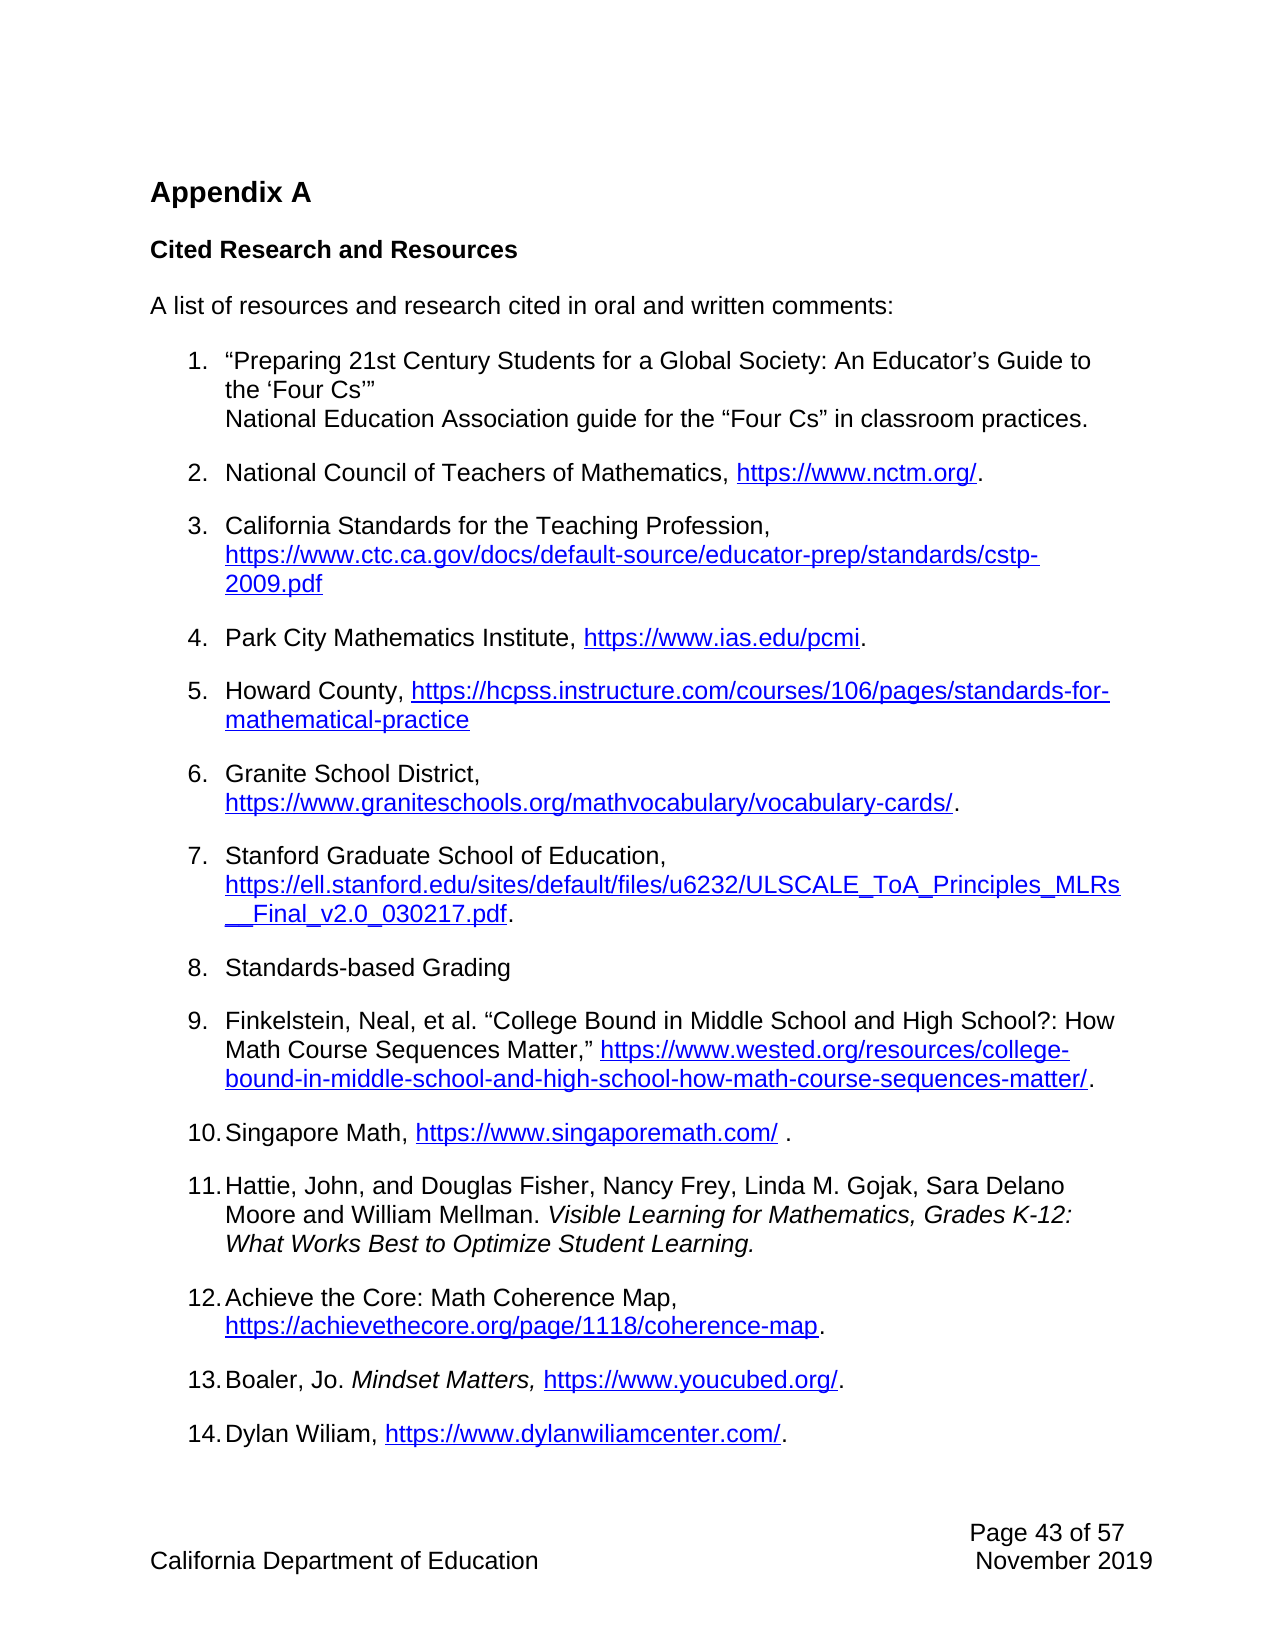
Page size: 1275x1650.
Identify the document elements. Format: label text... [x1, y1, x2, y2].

list Achieve the Core: Math Coherence Map, https://achievethecore.org/page/1118/coherence-map. [187, 1283, 1125, 1340]
list Finkelstein, Neal, et al. “College Bound in Middle School and High School?: How Math Course Sequences Matter,” https://www.wested.org/resources/college-bound-in-middle-school-and-high-school-how-math-course-sequences-matter/. [187, 1006, 1125, 1093]
list National Education Association guide for the “Four Cs” in classroom practices. [225, 404, 1125, 433]
list Standards-based Grading [187, 953, 1125, 981]
list Dylan Wiliam, https://www.dylanwiliamcenter.com/. [187, 1419, 1125, 1448]
list “Preparing 21st Century Students for a Global Society: An Educator’s Guide to the ‘Four Cs’” [187, 346, 1125, 404]
list Granite School District, https://www.graniteschools.org/mathvocabulary/vocabulary-cards/. [187, 759, 1125, 816]
list Stanford Graduate School of Education, https://ell.stanford.edu/sites/default/files/u6232/ULSCALE_ToA_Principles_MLRs__Final_v2.0_030217.pdf. [187, 841, 1125, 928]
list Boaler, Jo. Mindset Matters, https://www.youcubed.org/. [187, 1365, 1125, 1394]
subtitle Cited Research and Resources [150, 236, 1125, 264]
subtitle Appendix A [150, 175, 1125, 208]
list Singapore Math, https://www.singaporemath.com/ . [187, 1118, 1125, 1146]
list Hattie, John, and Douglas Fisher, Nancy Frey, Linda M. Gojak, Sara Delano Moore and William Mellman. Visible Learning for Mathematics, Grades K-12: What Works Best to Optimize Student Learning. [187, 1171, 1125, 1258]
list Park City Mathematics Institute, https://www.ias.edu/pcmi. [187, 623, 1125, 651]
list California Standards for the Teaching Profession, https://www.ctc.ca.gov/docs/default-source/educator-prep/standards/cstp-2009.pdf [187, 511, 1125, 598]
list National Council of Teachers of Mathematics, https://www.nctm.org/. [187, 458, 1125, 486]
text A list of resources and research cited in oral and written comments: [150, 291, 1125, 320]
list Howard County, https://hcpss.instructure.com/courses/106/pages/standards-for-mathematical-practice [187, 676, 1125, 734]
